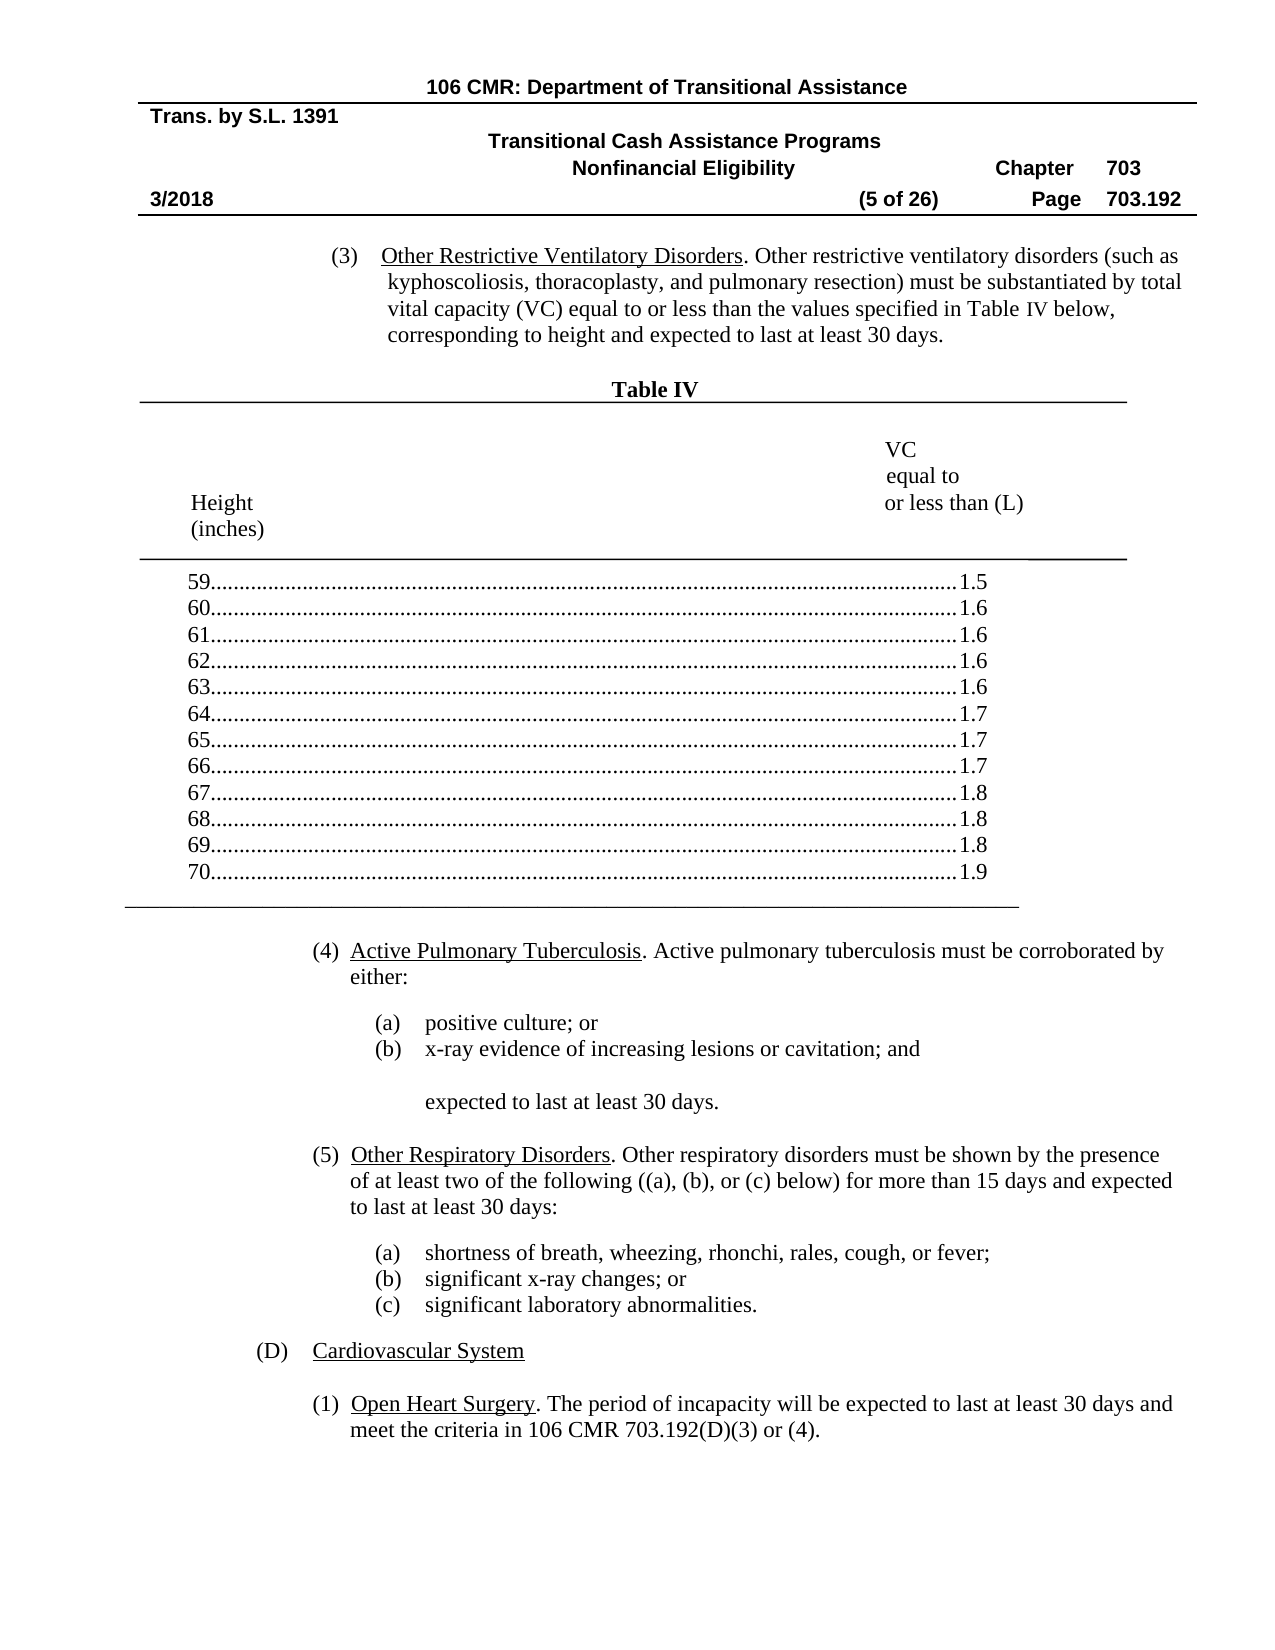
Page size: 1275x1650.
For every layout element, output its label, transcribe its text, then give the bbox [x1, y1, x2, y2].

text (inches) [191, 515, 1185, 542]
text (a) positive culture; or [125, 1009, 1185, 1035]
text (c) significant laboratory abnormalities. [125, 1292, 1185, 1318]
text 70 1.9 [125, 858, 1185, 884]
text equal to [537, 463, 1185, 489]
text 69 1.8 [125, 832, 1185, 858]
text 67 1.8 [125, 779, 1185, 805]
text ______________________________________________________________________________ [125, 884, 1185, 911]
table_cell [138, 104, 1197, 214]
text expected to last at least 30 days. [125, 1088, 1185, 1114]
text (D) Cardiovascular System [125, 1337, 1185, 1363]
text (3) Other Restrictive Ventilatory Disorders. Other restrictive ventilatory disorders (such as kyphoscoliosis, thoracoplasty, and pulmonary resection) must be substantiated by total vital capacity (VC) equal to or less than the values specified in Table IV below, corresponding to height and expected to last at least 30 days. [331, 242, 1185, 347]
text (1) Open Heart Surgery. The period of incapacity will be expected to last at least 30 days and meet the criteria in 106 CMR 703.192(D)(3) or (4). [312, 1390, 1185, 1442]
text VC [519, 436, 1185, 463]
text 60 1.6 [125, 594, 1185, 621]
text Height or less than (L) [191, 489, 1185, 515]
text 65 1.7 [125, 726, 1185, 752]
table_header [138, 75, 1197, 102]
text 62 1.6 [125, 647, 1185, 673]
text 63 1.6 [125, 673, 1185, 700]
text Table IV [125, 376, 1185, 403]
text (5) Other Respiratory Disorders. Other respiratory disorders must be shown by the presence of at least two of the following ((a), (b), or (c) below) for more than 15 days and expected to last at least 30 days: [209, 1141, 1185, 1220]
text 68 1.8 [125, 805, 1185, 832]
text (4) Active Pulmonary Tuberculosis. Active pulmonary tuberculosis must be corroborated by either: [209, 937, 1185, 990]
text 64 1.7 [125, 700, 1185, 726]
text (b) x-ray evidence of increasing lesions or cavitation; and [125, 1035, 1185, 1088]
text 59 1.5 [125, 568, 1185, 594]
text 66 1.7 [125, 752, 1185, 779]
text (b) significant x-ray changes; or [125, 1265, 1185, 1292]
text (a) shortness of breath, wheezing, rhonchi, rales, cough, or fever; [125, 1239, 1185, 1265]
text 61 1.6 [125, 621, 1185, 647]
